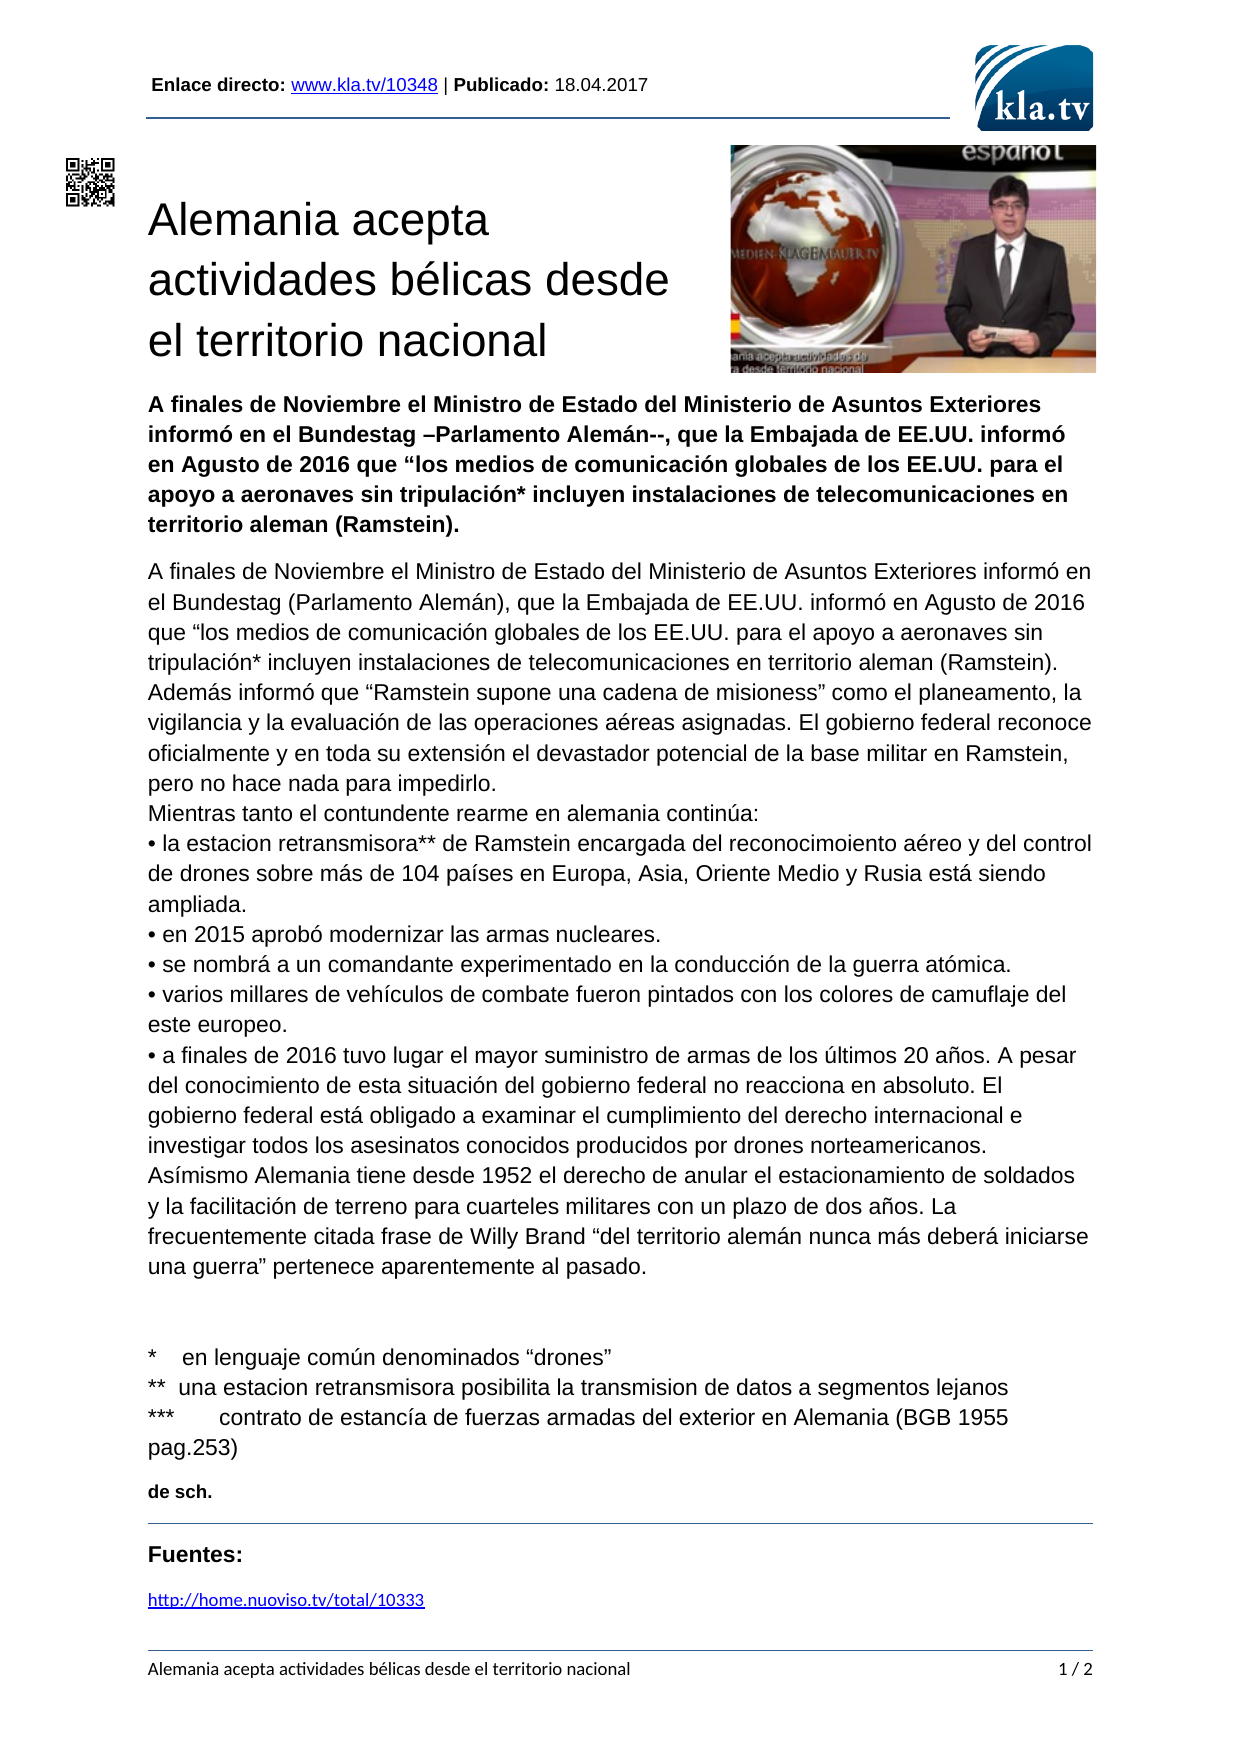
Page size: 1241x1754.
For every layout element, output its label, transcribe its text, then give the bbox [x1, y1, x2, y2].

text A finales de Noviembre el Ministro de Estado del Ministerio de Asuntos Exteriores informó en el Bundestag (Parlamento Alemán), que la Embajada de EE.UU. informó en Agusto de 2016 que “los medios de comunicación globales de los EE.UU. para el apoyo a aeronaves sin tripulación* incluyen instalaciones de telecomunicaciones en territorio aleman (Ramstein). Además informó que “Ramstein supone una cadena de misioness” como el planeamento, la vigilancia y la evaluación de las operaciones aéreas asignadas. El gobierno federal reconoce oficialmente y en toda su extensión el devastador potencial de la base militar en Ramstein, pero no hace nada para impedirlo. Mientras tanto el contundente rearme en alemania continúa: • la estacion retransmisora** de Ramstein encargada del reconocimoiento aéreo y del control de drones sobre más de 104 países en Europa, Asia, Oriente Medio y Rusia está siendo ampliada. • en 2015 aprobó modernizar las armas nucleares. • se nombrá a un comandante experimentado en la conducción de la guerra atómica. • varios millares de vehículos de combate fueron pintados con los colores de camuflaje del este europeo. • a finales de 2016 tuvo lugar el mayor suministro de armas de los últimos 20 años. A pesar del conocimiento de esta situación del gobierno federal no reacciona en absoluto. El gobierno federal está obligado a examinar el cumplimiento del derecho internacional e investigar todos los asesinatos conocidos producidos por drones norteamericanos. Asímismo Alemania tiene desde 1952 el derecho de anular el estacionamiento de soldados y la facilitación de terreno para cuarteles militares con un plazo de dos años. La frecuentemente citada frase de Willy Brand “del territorio alemán nunca más deberá iniciarse una guerra” pertenece aparentemente al pasado. * en lenguaje común denominados “drones” ** una estacion retransmisora posibilita la transmision de datos a segmentos lejanos *** contrato de estancía de fuerzas armadas del exterior en Alemania (BGB 1955 pag.253) [148, 558, 1093, 1461]
text A finales de Noviembre el Ministro de Estado del Ministerio de Asuntos Exteriores informó en el Bundestag –Parlamento Alemán--, que la Embajada de EE.UU. informó en Agusto de 2016 que “los medios de comunicación globales de los EE.UU. para el apoyo a aeronaves sin tripulación* incluyen instalaciones de telecomunicaciones en territorio aleman (Ramstein). [148, 391, 1093, 538]
text http://home.nuoviso.tv/total/10333 [148, 1588, 1093, 1611]
text Alemania acepta actividades bélicas desde el territorio nacional [148, 192, 1093, 366]
text de sch. [148, 1481, 1093, 1503]
text Fuentes: [148, 1524, 1093, 1567]
